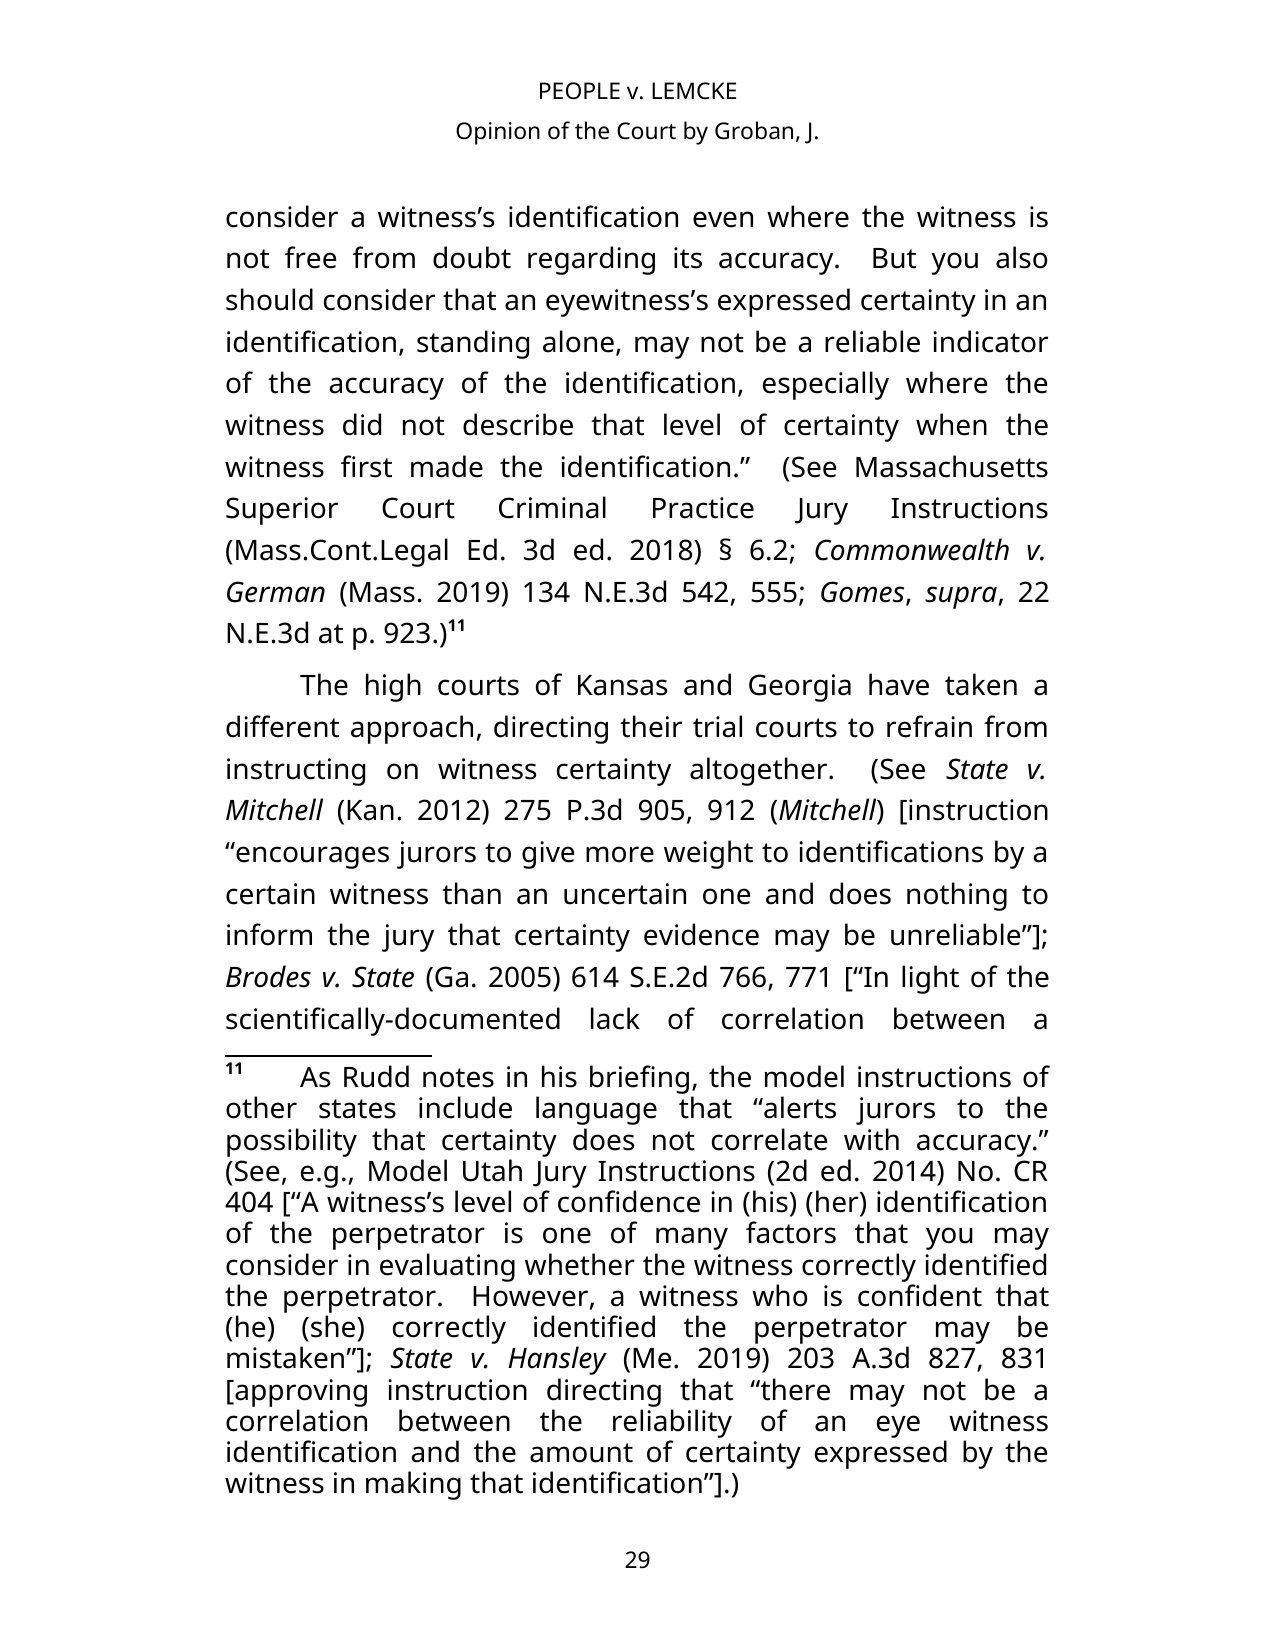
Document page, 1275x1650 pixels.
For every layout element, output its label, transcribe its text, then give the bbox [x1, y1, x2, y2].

text In light of those findings, both courts elected to incorporate aspects of the scientific research into their model instructions on an eyewitness’s level of certainty. Rather than merely telling the jury to consider a witness’s level of certainty, the section of New Jersey’s model instruction on eyewitness identification addressing witness confidence now provides: “Confidence and Accuracy: You heard testimony that (insert name of witness) made a statement at the time he/she identified the defendant . . . concerning his/her level of certainty that the person/photograph he/she selected is in fact the person who committed the crime. . . . [A] witness’s level of confidence, standing alone, may not be an indication of the reliability of the identification. Although some research has found that highly confident witnesses are more likely to make accurate identifications, eyewitness confidence is generally an unreliable indicator of accuracy.” (New Jersey Courts, Model Criminal Jury Charges, Identification: In-Court and Out-of-Court Identifications (May 18, 2020) p. 8; see id. at p. 3, fns. omitted.) The section of Massachusetts’s model instruction that addresses witness certainty, in contrast, directs the jury as follows: “Expressed certainty. You may consider a witness’s identification even where the witness is not free from doubt regarding its accuracy. But you also should consider that an eyewitness’s expressed certainty in an identification, standing alone, may not be a reliable indicator of the accuracy of the identification, especially where the witness did not describe that level of certainty when the witness first made the identification.” (See Massachusetts Superior Court Criminal Practice Jury Instructions (Mass.Cont.Legal Ed. 3d ed. 2018) § 6.2; Commonwealth v. German (Mass. 2019) 134 N.E.3d 542, 555; Gomes, supra, 22 N.E.3d at p. 923.) [225, 194, 1050, 652]
text The high courts of Kansas and Georgia have taken a different approach, directing their trial courts to refrain from instructing on witness certainty altogether. (See State v. Mitchell (Kan. 2012) 275 P.3d 905, 912 (Mitchell) [instruction “encourages jurors to give more weight to identifications by a certain witness than an uncertain one and does nothing to inform the jury that certainty evidence may be unreliable”]; Brodes v. State (Ga. 2005) 614 S.E.2d 766, 771 [“In light of the scientifically-documented lack of correlation between a witness’s certainty in his or her identification . . . and the accuracy of that identification, . . . we can no longer endorse an instruction authorizing jurors to consider the witness’s certainty in his/her identification as a factor to be used in deciding the reliability of that identification”].) [225, 662, 1050, 1037]
